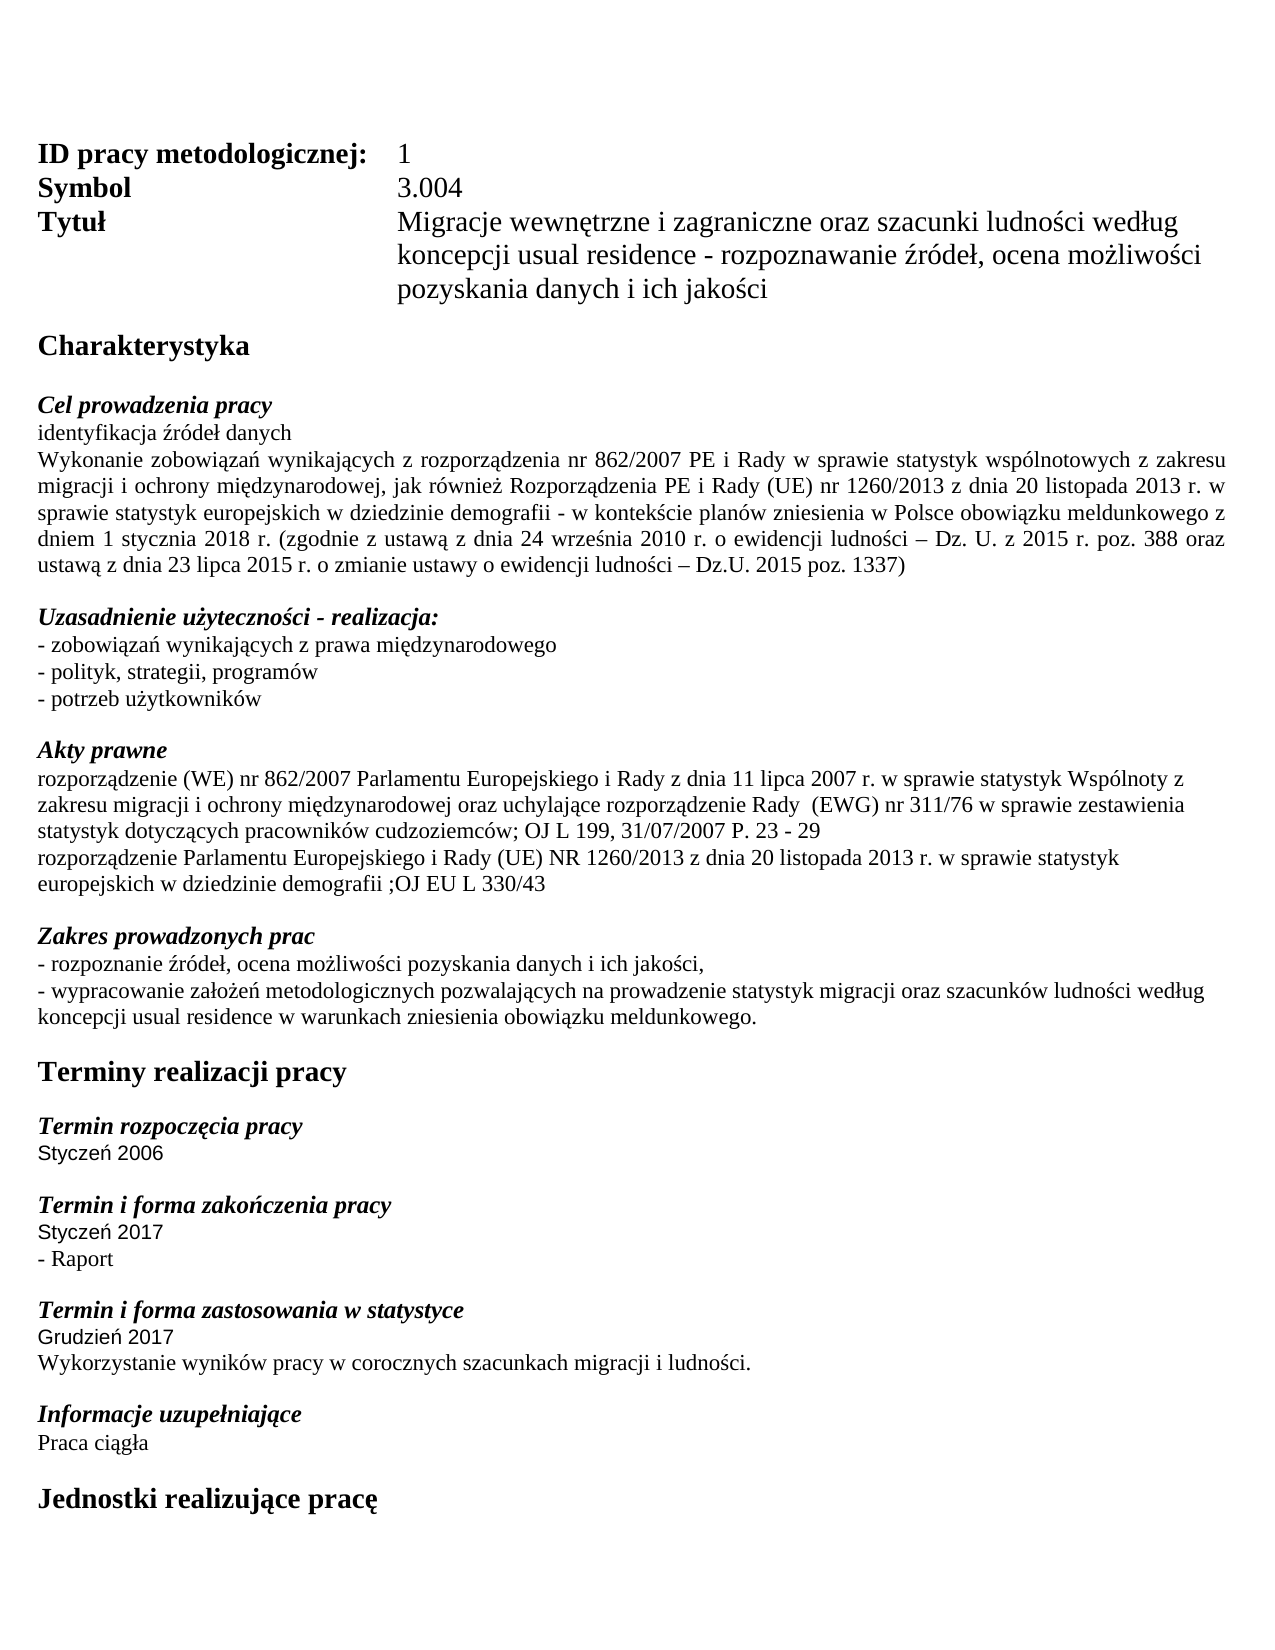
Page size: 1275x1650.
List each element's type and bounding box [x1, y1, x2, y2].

table_header [38, 113, 1237, 1515]
